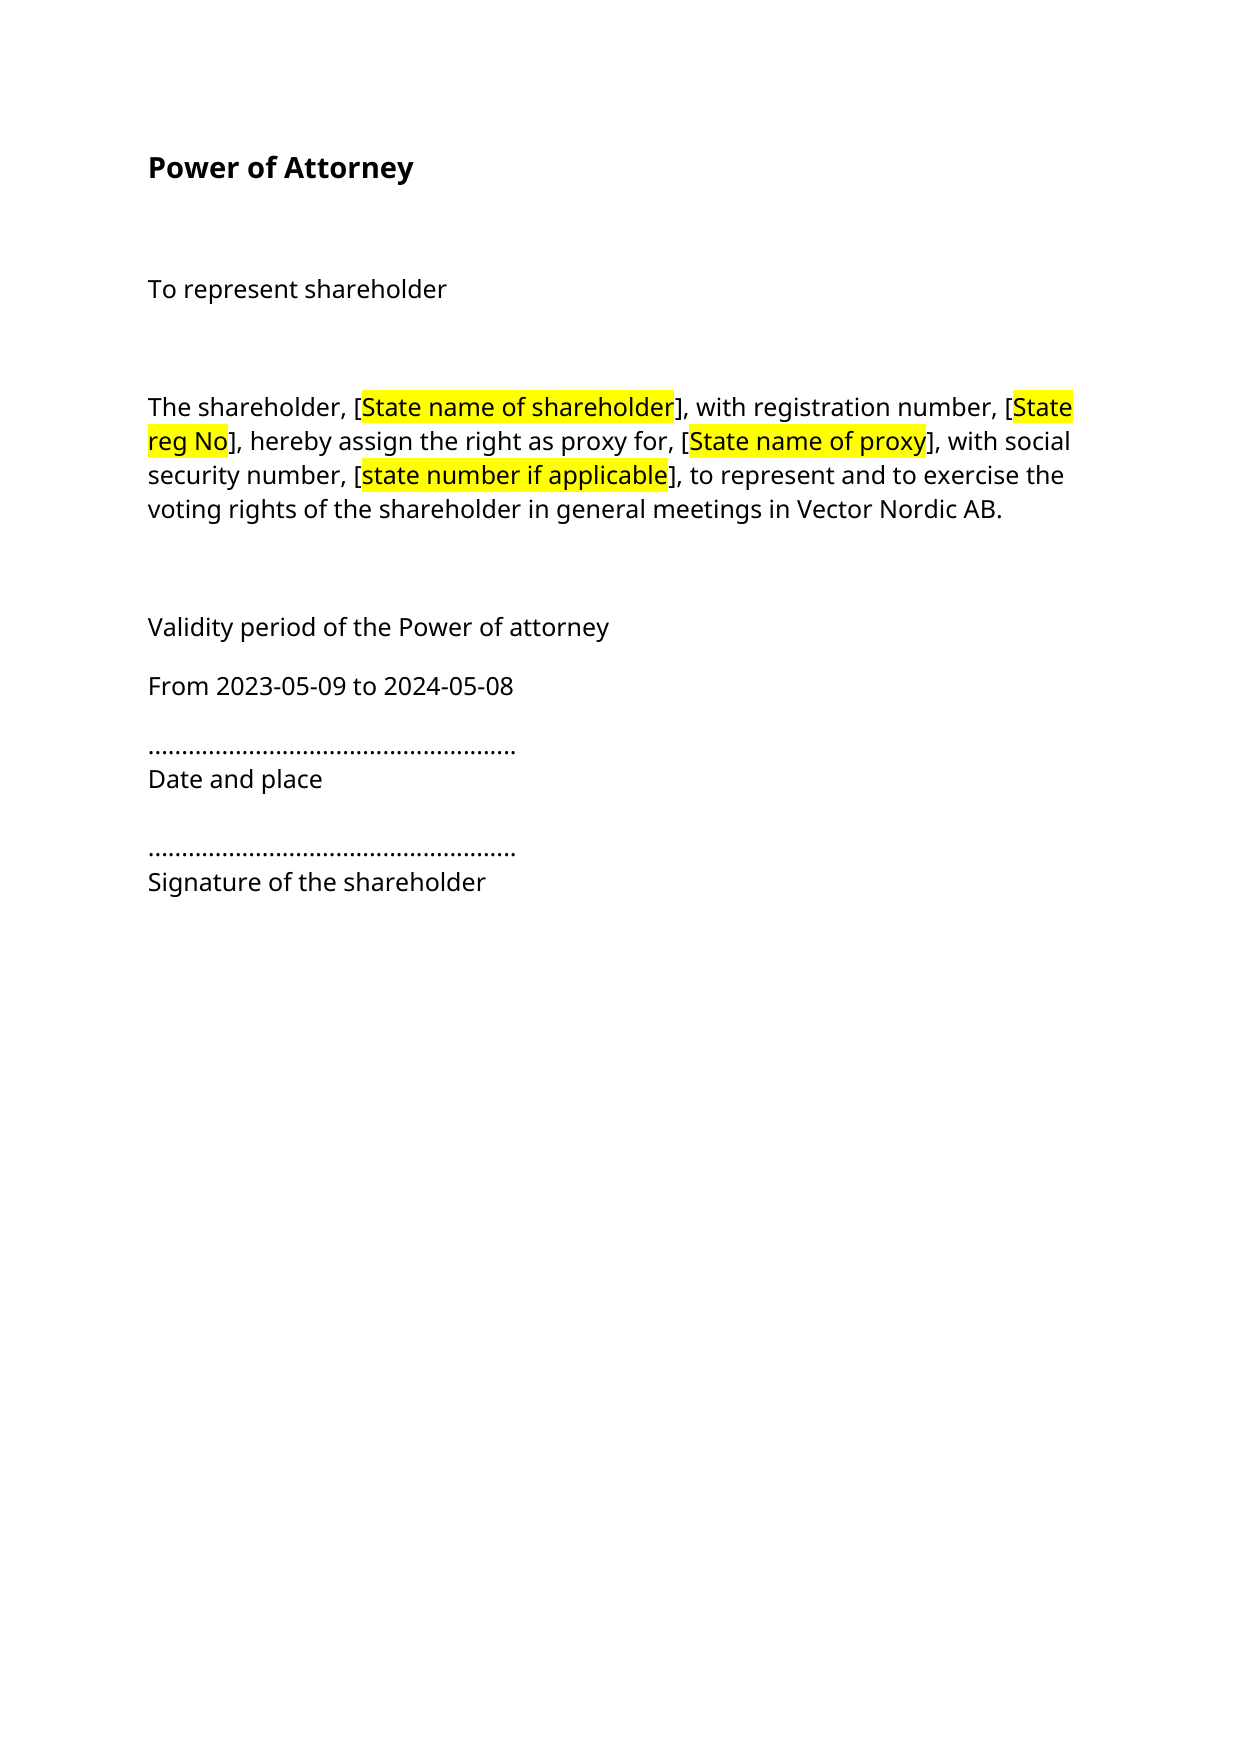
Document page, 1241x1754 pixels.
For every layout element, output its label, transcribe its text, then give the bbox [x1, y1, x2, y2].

text To represent shareholder [148, 271, 1093, 305]
text Signature of the shareholder [148, 864, 1093, 898]
text Power of Attorney [148, 148, 1093, 187]
text Validity period of the Power of attorney [148, 610, 1093, 644]
text Date and place [148, 762, 1093, 796]
text The shareholder, [State name of shareholder], with registration number, [State reg No], hereby assign the right as proxy for, [State name of proxy], with social security number, [state number if applicable], to represent and to exercise the voting rights of the shareholder in general meetings in Vector Nordic AB. [148, 389, 1093, 526]
text ....................................................... [148, 728, 1093, 762]
text ....................................................... [148, 830, 1093, 864]
text From 2023-05-09 to 2024-05-08 [148, 669, 1093, 703]
